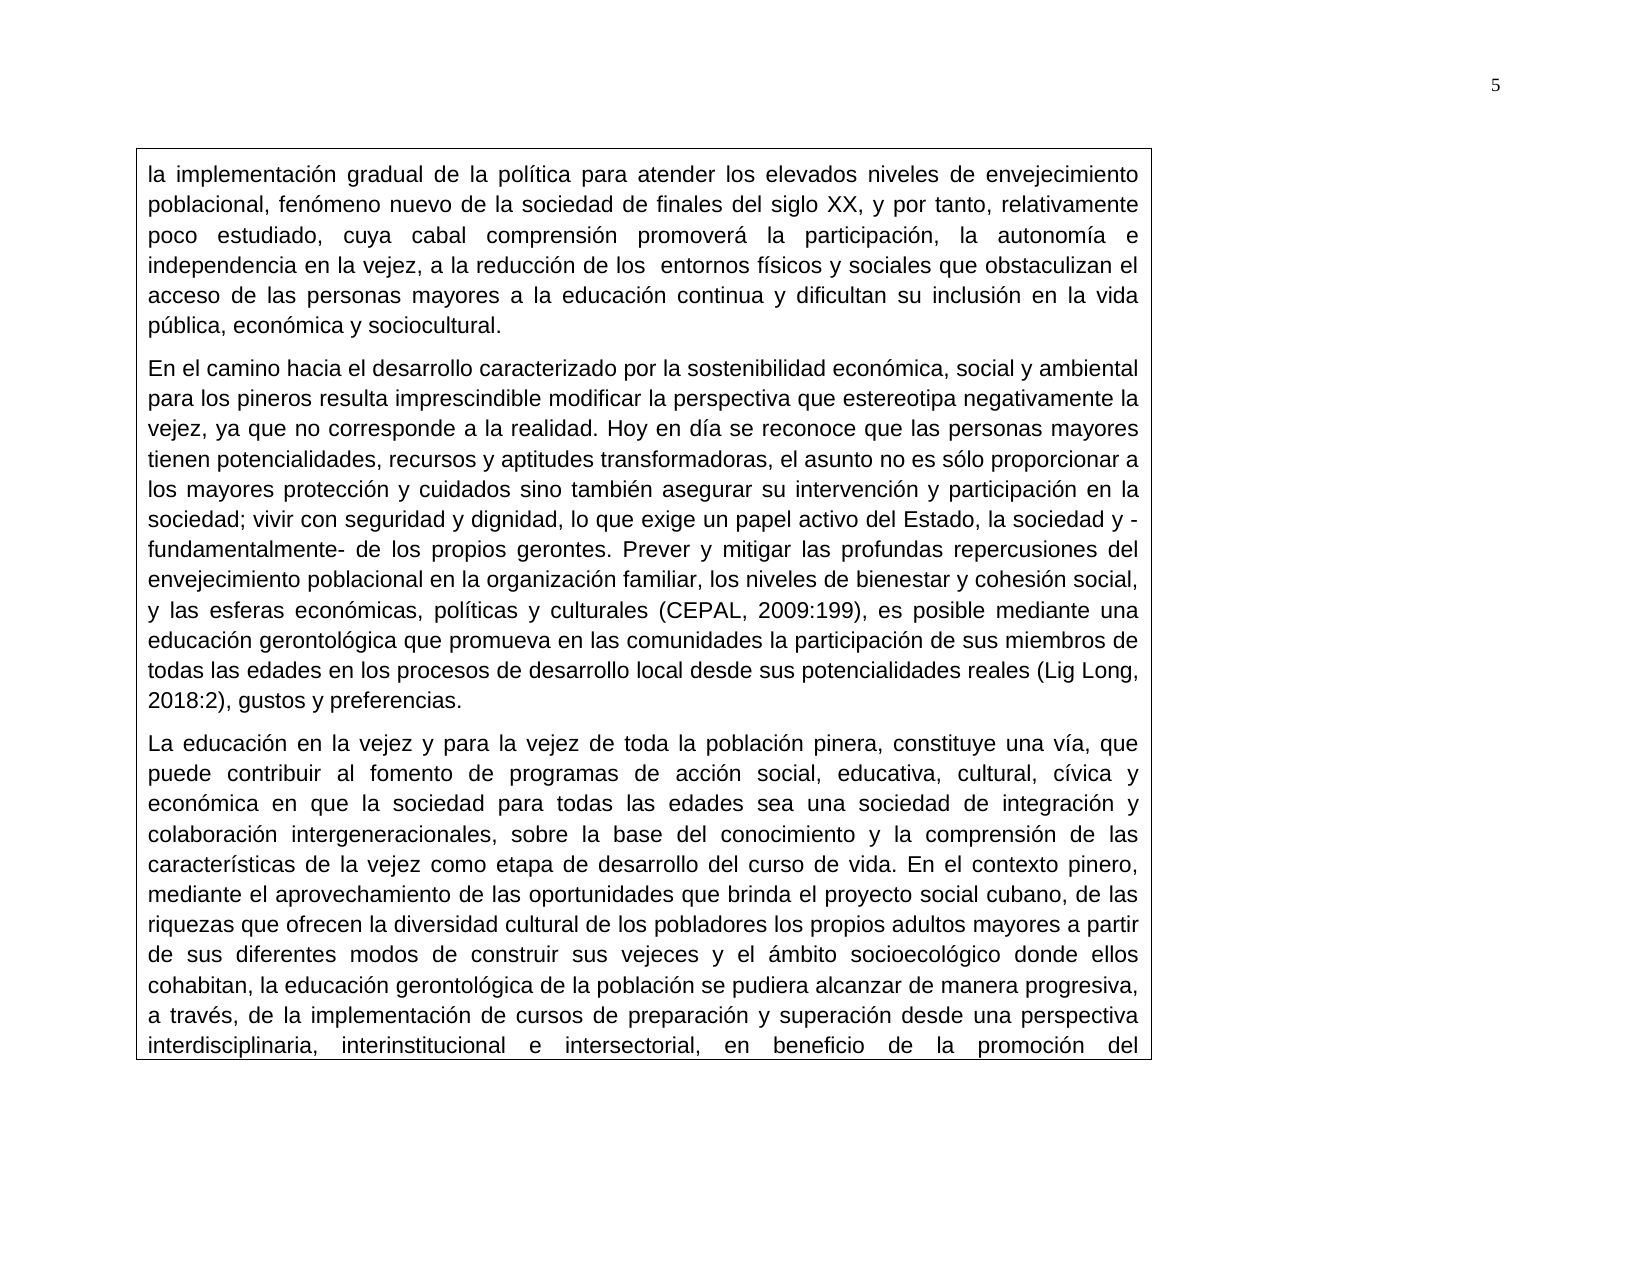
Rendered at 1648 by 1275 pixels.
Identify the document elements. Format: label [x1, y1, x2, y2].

table_header [137, 149, 1151, 1058]
